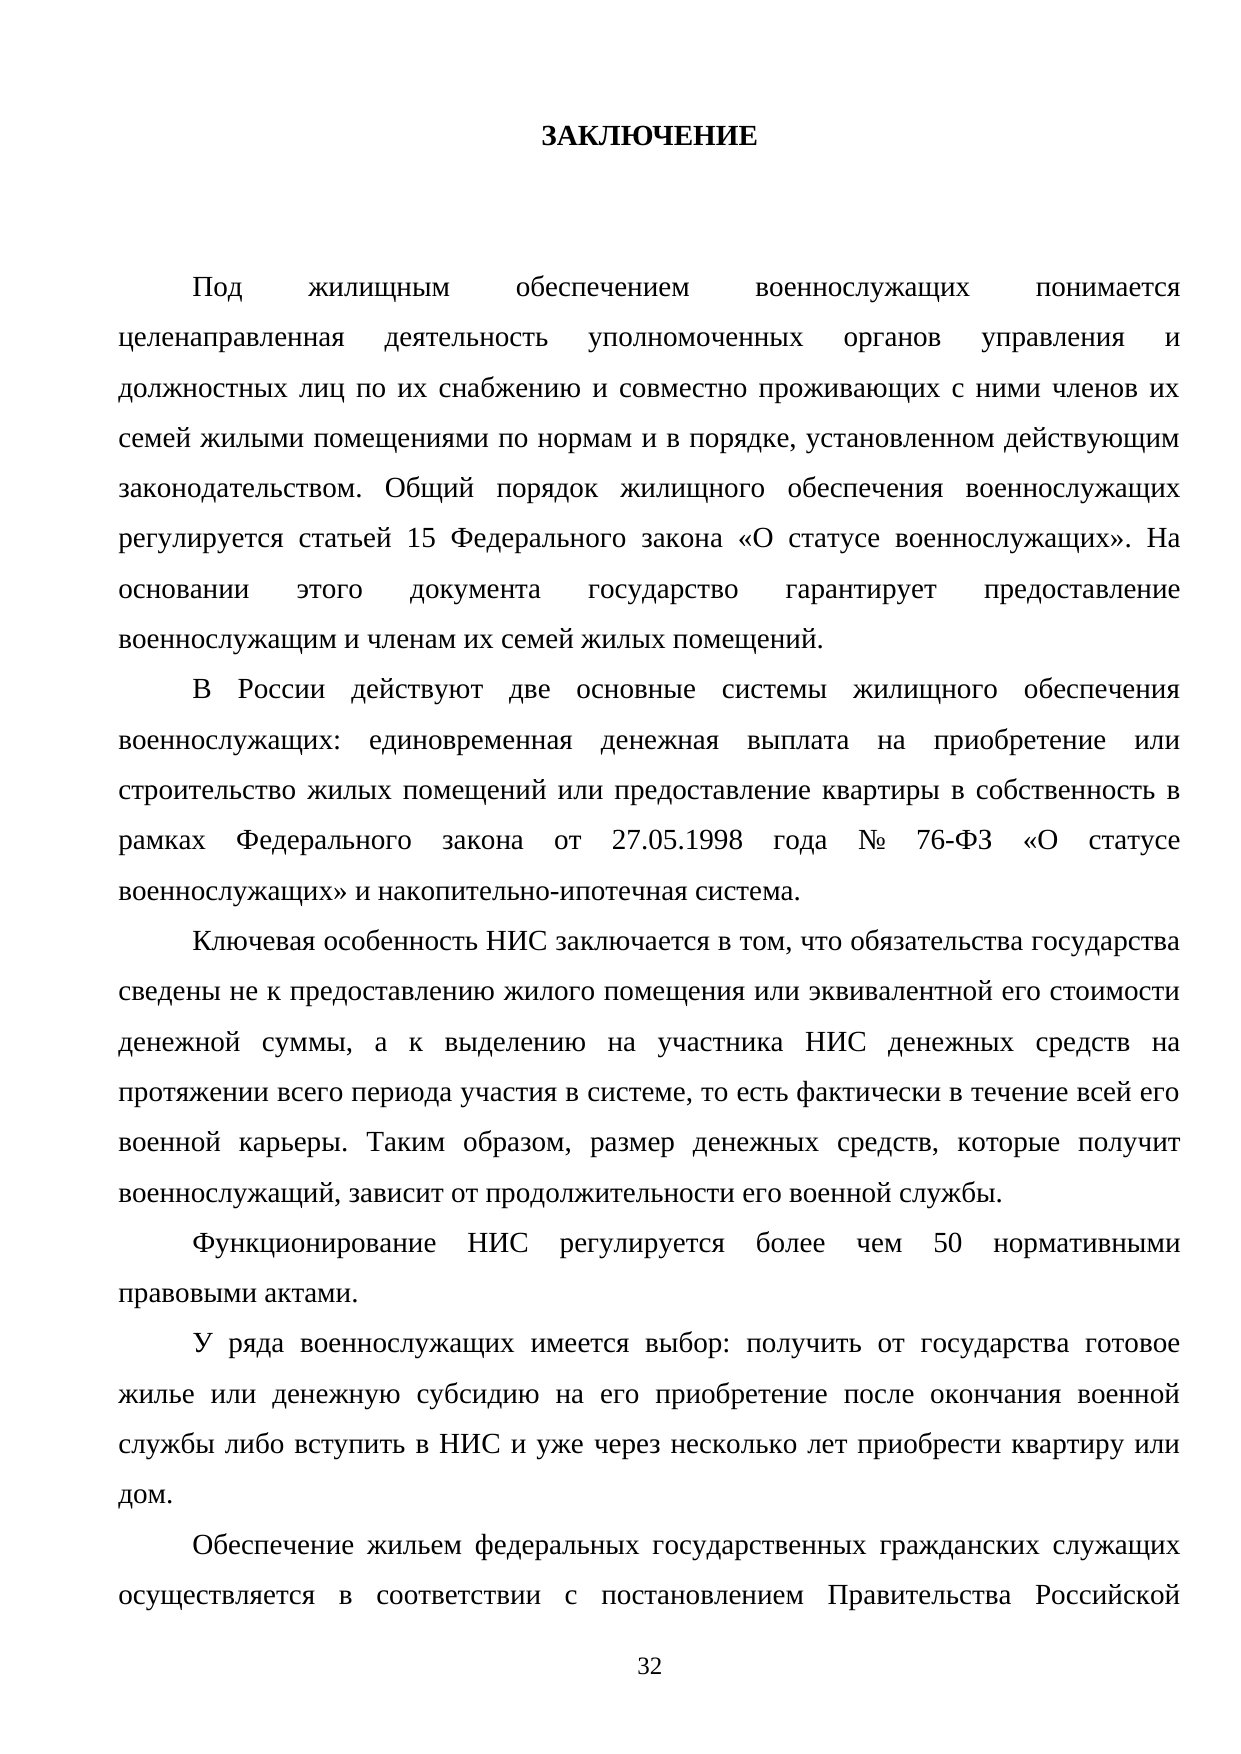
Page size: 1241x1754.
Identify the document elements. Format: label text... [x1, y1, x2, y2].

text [118, 1527, 1181, 1611]
text Под жилищным обеспечением военнослужащих понимается целенаправленная деятельность уполномоченных органов управления и должностных лиц по их снабжению и совместно проживающих с ними членов их семей жилыми помещениями по нормам и в порядке, установленном действующим законодательством. Общий порядок жилищного обеспечения военнослужащих регулируется статьей 15 Федерального закона «О статусе военнослужащих». На основании этого документа государство гарантирует предоставление военнослужащим и членам их семей жилых помещений. [118, 269, 1181, 655]
subtitle ЗАКЛЮЧЕНИЕ [118, 118, 1181, 152]
text Ключевая особенность НИС заключается в том, что обязательства государства сведены не к предоставлению жилого помещения или эквивалентной его стоимости денежной суммы, а к выделению на участника НИС денежных средств на протяжении всего периода участия в системе, то есть фактически в течение всей его военной карьеры. Таким образом, размер денежных средств, которые получит военнослужащий, зависит от продолжительности его военной службы. [118, 923, 1181, 1208]
text В России действуют две основные системы жилищного обеспечения военнослужащих: единовременная денежная выплата на приобретение или строительство жилых помещений или предоставление квартиры в собственность в рамках Федерального закона от 27.05.1998 года № 76-ФЗ «О статусе военнослужащих» и накопительно-ипотечная система. [118, 672, 1181, 906]
text Функционирование НИС регулируется более чем 50 нормативными правовыми актами. [118, 1225, 1181, 1309]
text У ряда военнослужащих имеется выбор: получить от государства готовое жилье или денежную субсидию на его приобретение после окончания военной службы либо вступить в НИС и уже через несколько лет приобрести квартиру или дом. [118, 1326, 1181, 1510]
